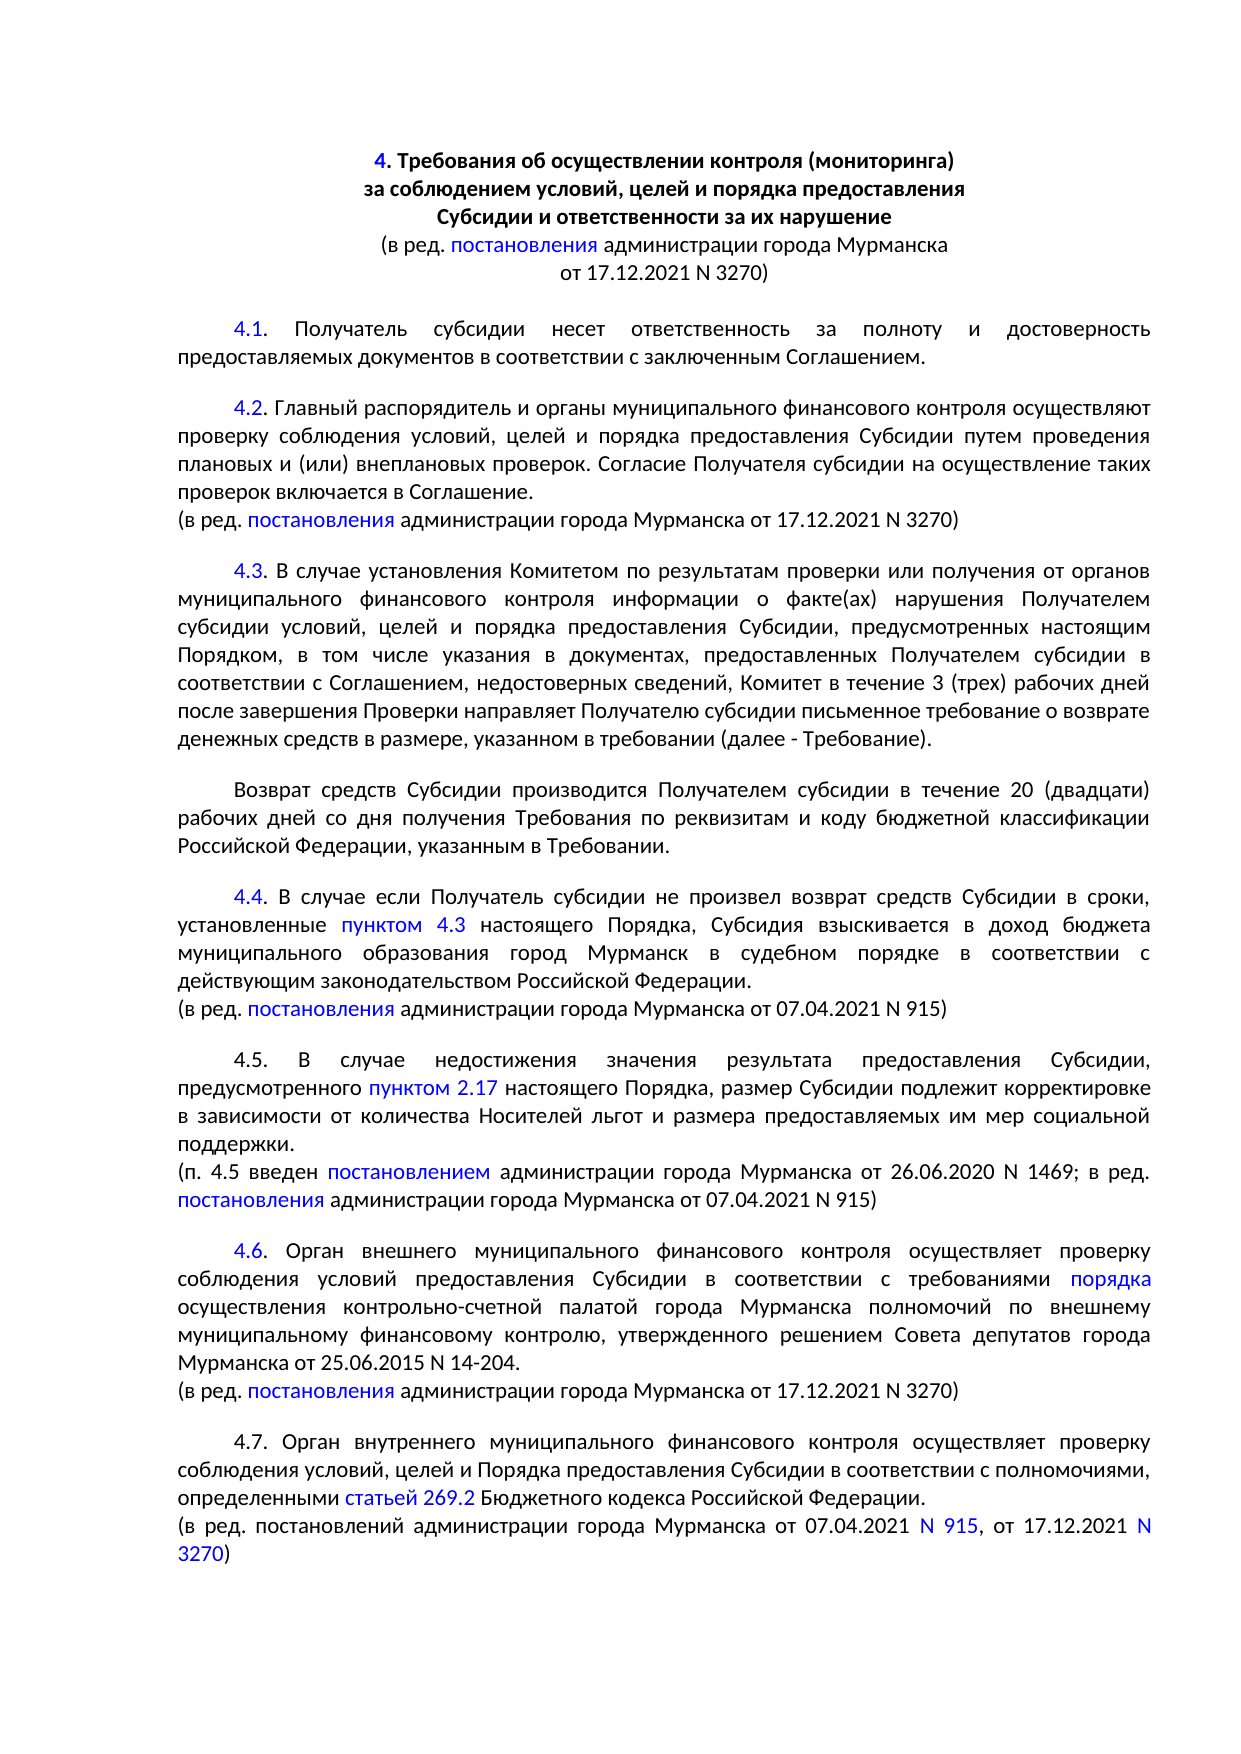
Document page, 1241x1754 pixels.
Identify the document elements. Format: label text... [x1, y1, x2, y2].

text (в ред. постановления администрации города Мурманска от 17.12.2021 N 3270) [177, 1376, 1152, 1404]
text 4.6. Орган внешнего муниципального финансового контроля осуществляет проверку соблюдения условий предоставления Субсидии в соответствии с требованиями порядка осуществления контрольно-счетной палатой города Мурманска полномочий по внешнему муниципальному финансовому контролю, утвержденного решением Совета депутатов города Мурманска от 25.06.2015 N 14-204. [177, 1236, 1152, 1376]
text 4.2. Главный распорядитель и органы муниципального финансового контроля осуществляют проверку соблюдения условий, целей и порядка предоставления Субсидии путем проведения плановых и (или) внеплановых проверок. Согласие Получателя субсидии на осуществление таких проверок включается в Соглашение. [177, 393, 1152, 505]
text (в ред. постановления администрации города Мурманска [177, 230, 1152, 258]
text (в ред. постановления администрации города Мурманска от 07.04.2021 N 915) [177, 994, 1152, 1022]
text 4.7. Орган внутреннего муниципального финансового контроля осуществляет проверку соблюдения условий, целей и Порядка предоставления Субсидии в соответствии с полномочиями, определенными статьей 269.2 Бюджетного кодекса Российской Федерации. [177, 1427, 1152, 1511]
title 4. Требования об осуществлении контроля (мониторинга) [177, 146, 1152, 174]
title Субсидии и ответственности за их нарушение [177, 202, 1152, 230]
text 4.5. В случае недостижения значения результата предоставления Субсидии, предусмотренного пунктом 2.17 настоящего Порядка, размер Субсидии подлежит корректировке в зависимости от количества Носителей льгот и размера предоставляемых им мер социальной поддержки. [177, 1045, 1152, 1157]
text от 17.12.2021 N 3270) [177, 258, 1152, 286]
text 4.1. Получатель субсидии несет ответственность за полноту и достоверность предоставляемых документов в соответствии с заключенным Соглашением. [177, 314, 1152, 370]
text Возврат средств Субсидии производится Получателем субсидии в течение 20 (двадцати) рабочих дней со дня получения Требования по реквизитам и коду бюджетной классификации Российской Федерации, указанным в Требовании. [177, 775, 1152, 859]
text 4.4. В случае если Получатель субсидии не произвел возврат средств Субсидии в сроки, установленные пунктом 4.3 настоящего Порядка, Субсидия взыскивается в доход бюджета муниципального образования город Мурманск в судебном порядке в соответствии с действующим законодательством Российской Федерации. [177, 882, 1152, 994]
text 4.3. В случае установления Комитетом по результатам проверки или получения от органов муниципального финансового контроля информации о факте(ах) нарушения Получателем субсидии условий, целей и порядка предоставления Субсидии, предусмотренных настоящим Порядком, в том числе указания в документах, предоставленных Получателем субсидии в соответствии с Соглашением, недостоверных сведений, Комитет в течение 3 (трех) рабочих дней после завершения Проверки направляет Получателю субсидии письменное требование о возврате денежных средств в размере, указанном в требовании (далее - Требование). [177, 556, 1152, 752]
text (в ред. постановлений администрации города Мурманска от 07.04.2021 N 915, от 17.12.2021 N 3270) [177, 1511, 1152, 1567]
title за соблюдением условий, целей и порядка предоставления [177, 174, 1152, 202]
text (п. 4.5 введен постановлением администрации города Мурманска от 26.06.2020 N 1469; в ред. постановления администрации города Мурманска от 07.04.2021 N 915) [177, 1157, 1152, 1213]
text (в ред. постановления администрации города Мурманска от 17.12.2021 N 3270) [177, 505, 1152, 533]
